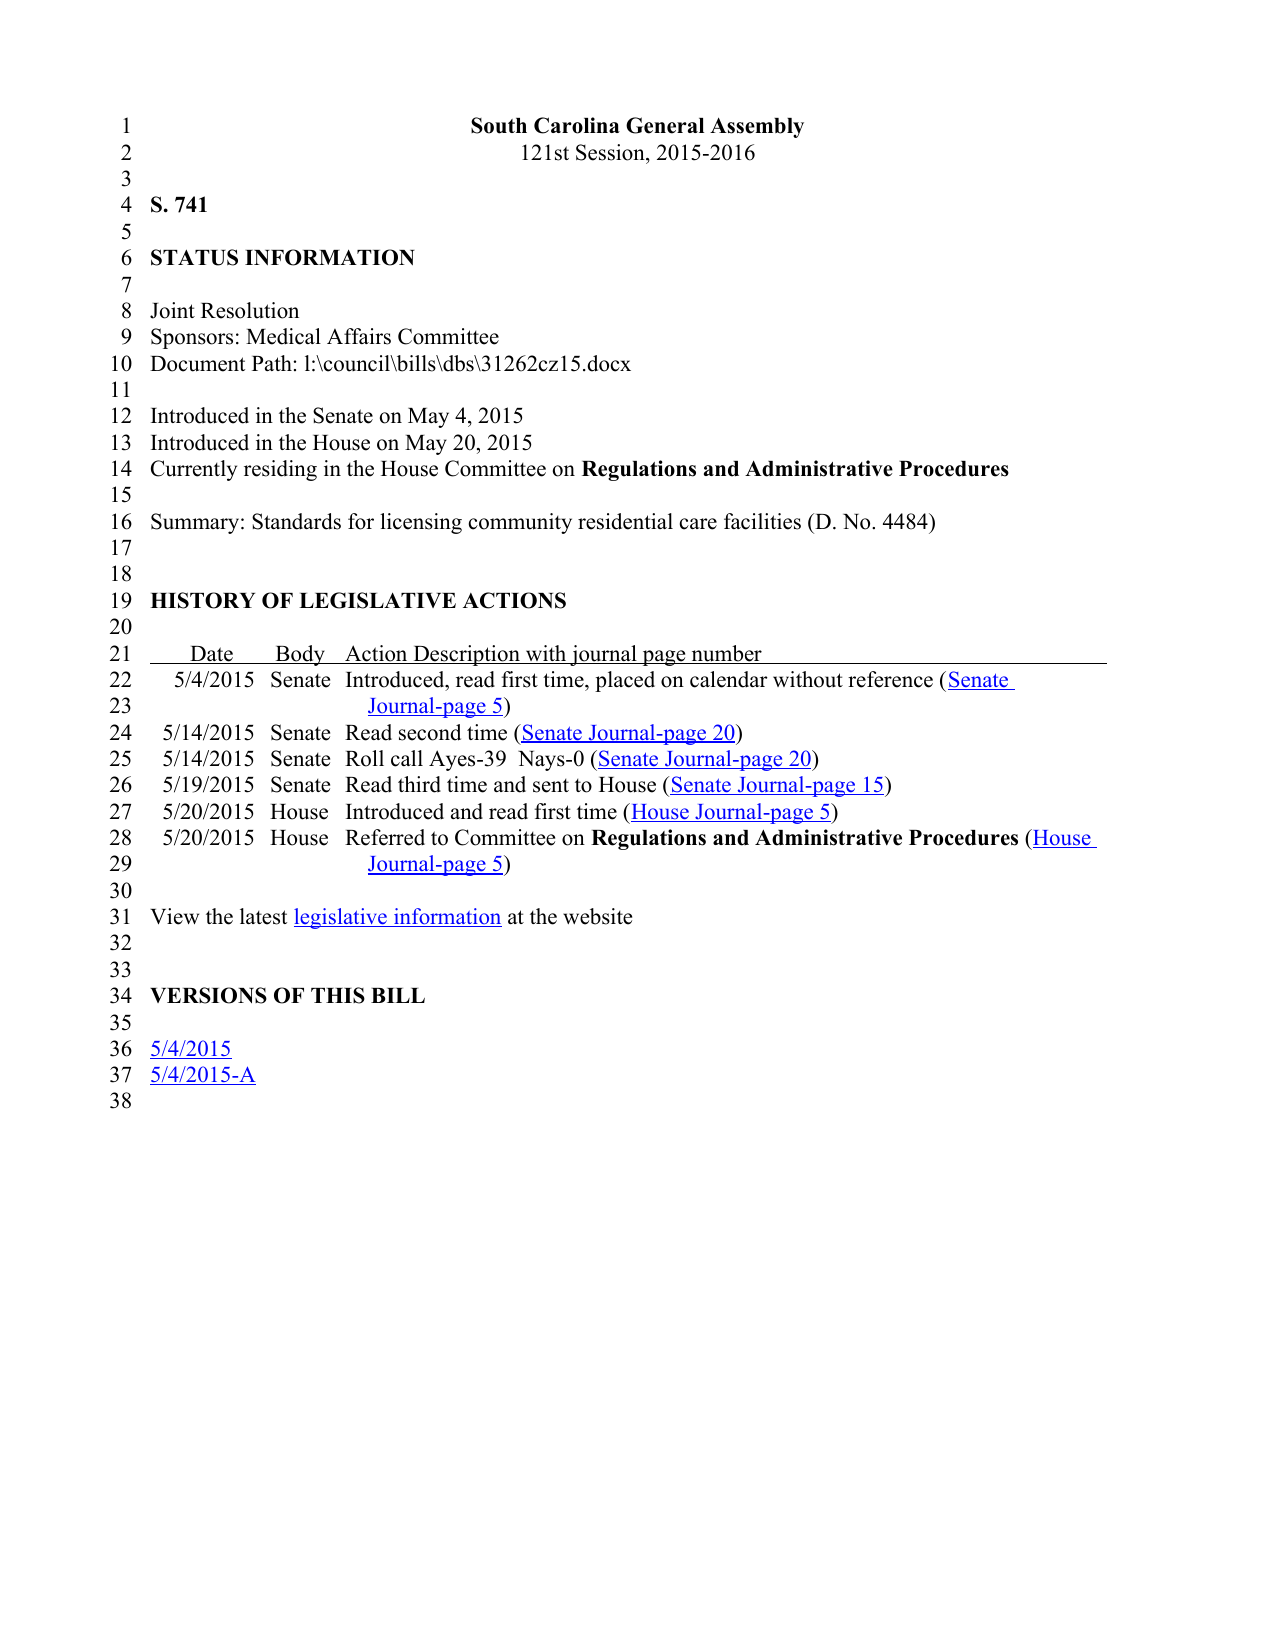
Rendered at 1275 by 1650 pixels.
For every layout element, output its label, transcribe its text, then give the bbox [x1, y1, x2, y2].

text HISTORY OF LEGISLATIVE ACTIONS [150, 587, 1125, 613]
text S. 741 [150, 192, 1125, 218]
text VERSIONS OF THIS BILL [150, 982, 1125, 1008]
text 5/14/2015 Senate Read second time (Senate Journal-page 20) [150, 719, 1125, 745]
text 5/4/2015-A [150, 1061, 1125, 1088]
text 121st Session, 2015-2016 [150, 139, 1125, 165]
text STATUS INFORMATION [150, 244, 1125, 271]
text Document Path: l:\council\bills\dbs\31262cz15.docx [150, 350, 1125, 376]
text 5/14/2015 Senate Roll call Ayes-39 Nays-0 (Senate Journal-page 20) [150, 745, 1125, 771]
text South Carolina General Assembly [150, 112, 1125, 139]
text 5/20/2015 House Referred to Committee on Regulations and Administrative Procedures (House Journal-page 5) [150, 824, 1125, 877]
text 5/20/2015 House Introduced and read first time (House Journal-page 5) [150, 798, 1125, 824]
text Currently residing in the House Committee on Regulations and Administrative Procedures [150, 455, 1125, 481]
text Introduced in the Senate on May 4, 2015 [150, 402, 1125, 429]
text Date Body Action Description with journal page number [150, 639, 1125, 666]
text Summary: Standards for licensing community residential care facilities (D. No. 4484) [150, 508, 1125, 534]
text Joint Resolution [150, 297, 1125, 323]
text View the latest legislative information at the website [150, 903, 1125, 929]
text 5/4/2015 [150, 1035, 1125, 1061]
text 5/4/2015 Senate Introduced, read first time, placed on calendar without reference (Senate Journal-page 5) [150, 666, 1125, 719]
text Introduced in the House on May 20, 2015 [150, 429, 1125, 455]
text 5/19/2015 Senate Read third time and sent to House (Senate Journal-page 15) [150, 771, 1125, 798]
text Sponsors: Medical Affairs Committee [150, 323, 1125, 350]
